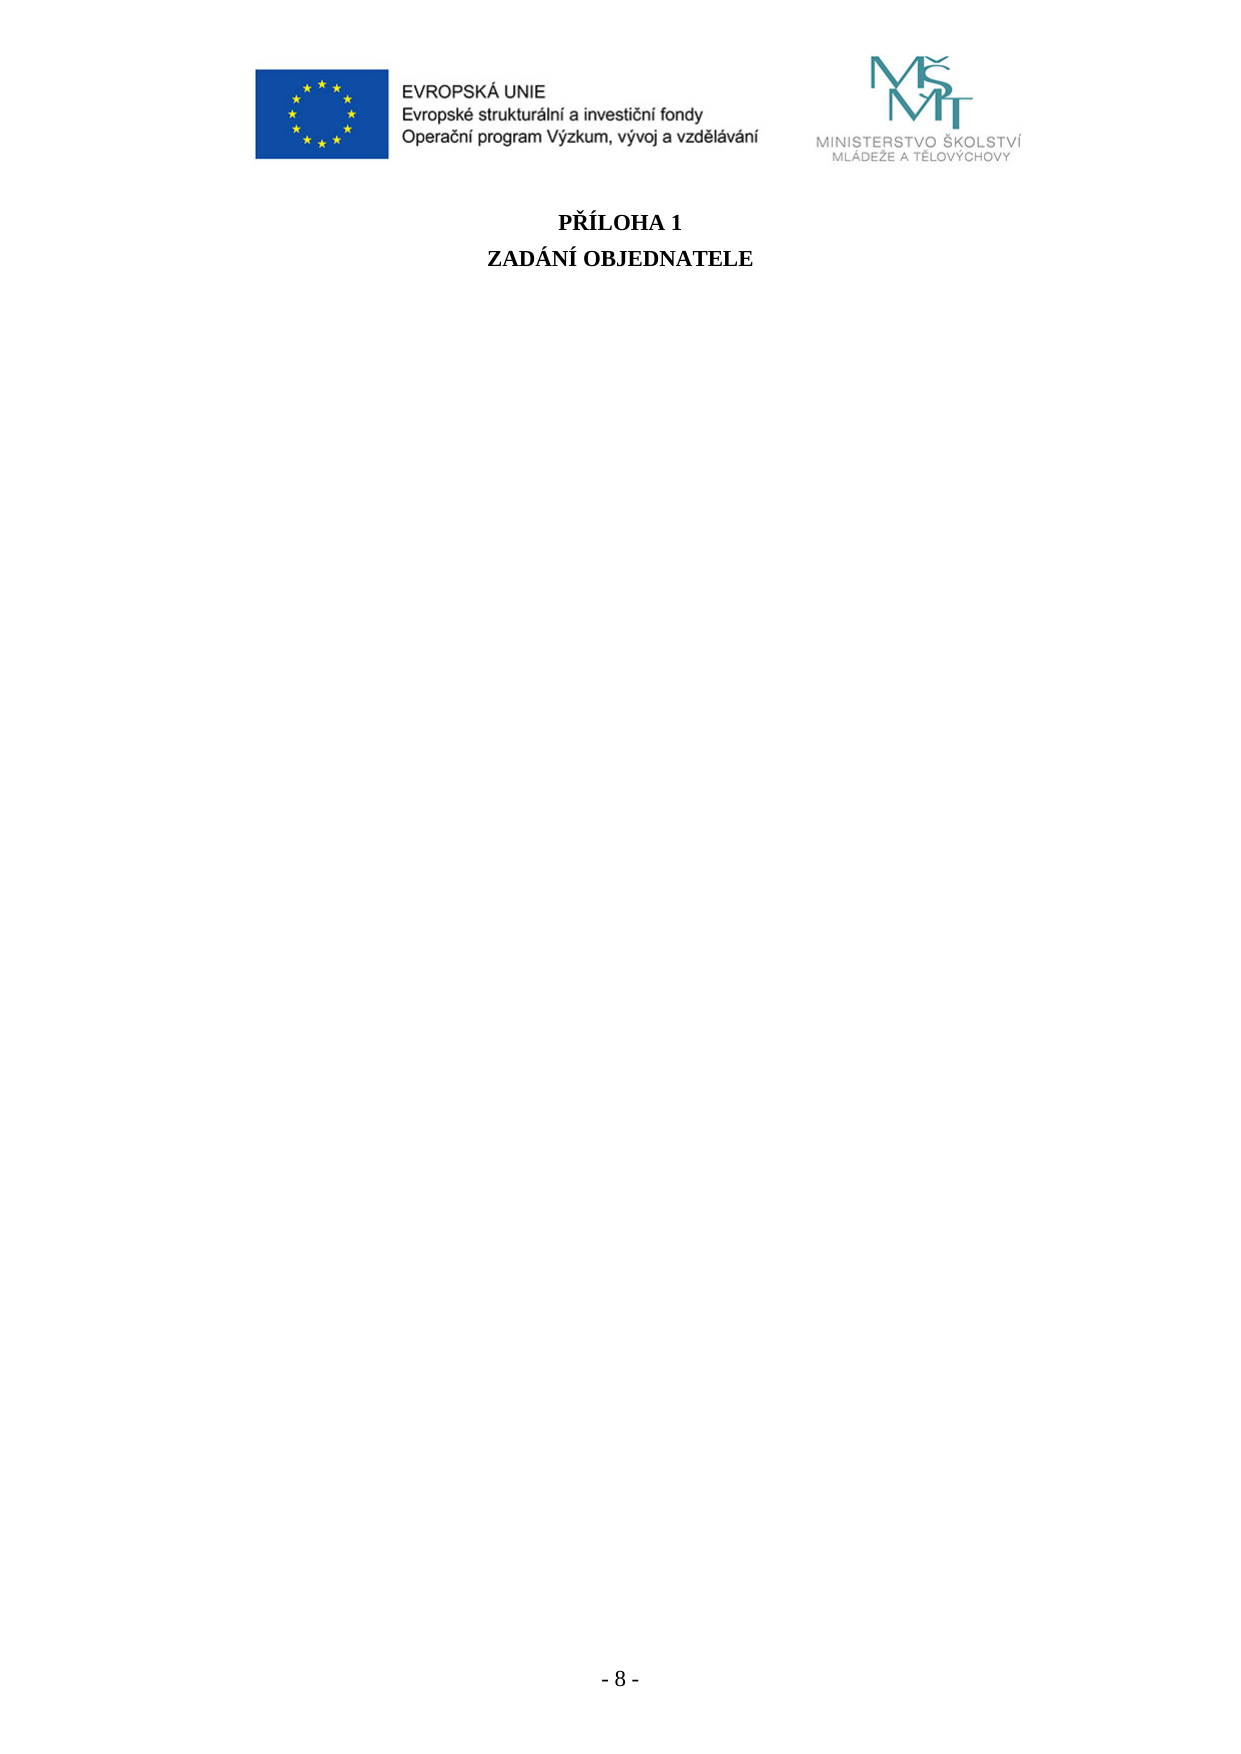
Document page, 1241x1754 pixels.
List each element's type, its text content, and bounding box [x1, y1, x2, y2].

text Příloha 1 [177, 209, 1063, 235]
text zadání objednatele [177, 245, 1063, 272]
picture [237, 46, 1038, 181]
